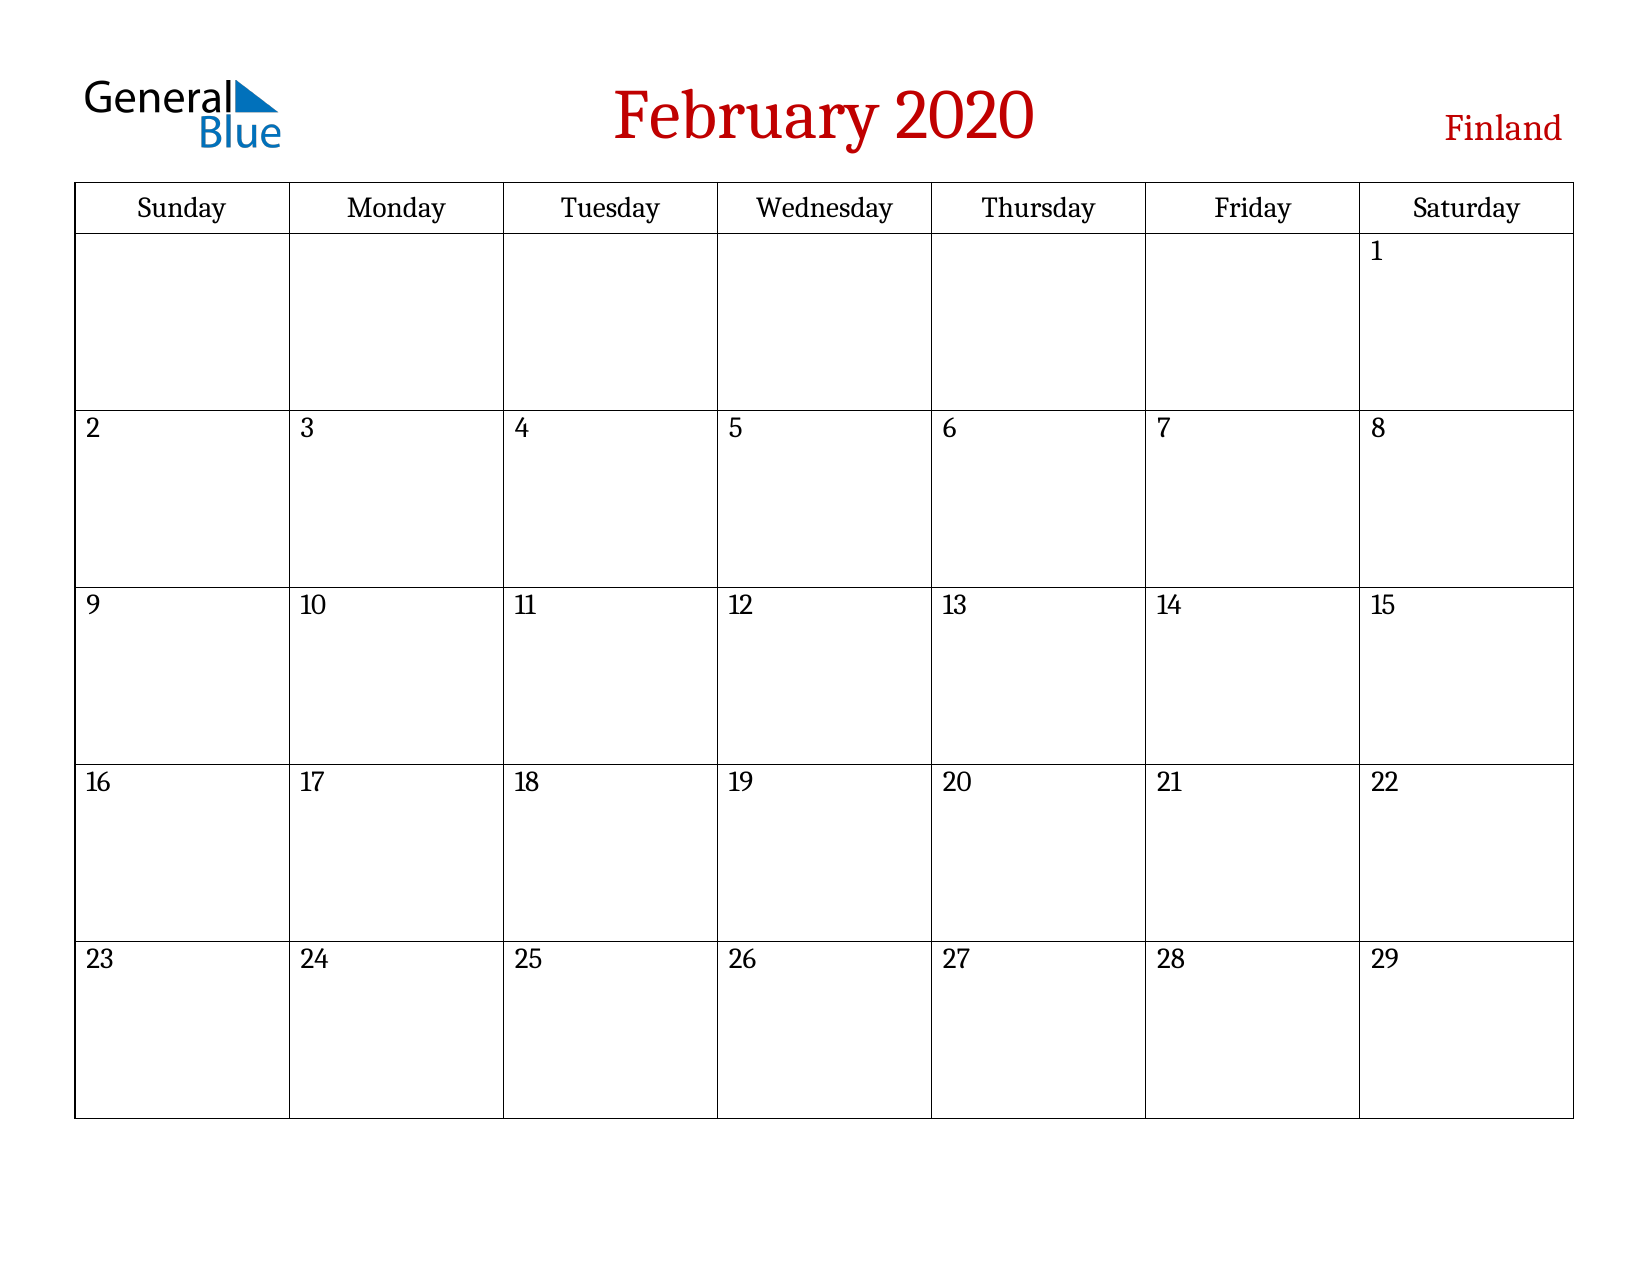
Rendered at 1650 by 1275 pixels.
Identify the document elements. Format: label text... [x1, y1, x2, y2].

table_cell 26 [718, 942, 931, 983]
table_cell [1360, 275, 1573, 410]
table_cell 3 [290, 411, 503, 452]
table_cell 16 [76, 765, 289, 806]
table_cell 1 [1360, 234, 1573, 275]
table_cell Wednesday [718, 183, 931, 233]
table_header Finland [1146, 75, 1574, 182]
picture [85, 80, 281, 148]
table_cell 12 [718, 588, 931, 629]
table_cell [718, 806, 931, 941]
table_cell 7 [1146, 411, 1359, 452]
table_cell 29 [1360, 942, 1573, 983]
table_cell [504, 983, 717, 1118]
table_cell 13 [932, 588, 1145, 629]
table_cell [290, 234, 503, 275]
table_cell [718, 275, 931, 410]
table_cell 20 [932, 765, 1145, 806]
table_cell [932, 275, 1145, 410]
table_cell [932, 806, 1145, 941]
table_cell 28 [1146, 942, 1359, 983]
table_cell 15 [1360, 588, 1573, 629]
table_cell [290, 452, 503, 587]
table_cell Saturday [1360, 183, 1573, 233]
table_cell [718, 452, 931, 587]
table_cell [718, 234, 931, 275]
table_cell 11 [504, 588, 717, 629]
table_cell [504, 234, 717, 275]
table_cell 27 [932, 942, 1145, 983]
table_cell 8 [1360, 411, 1573, 452]
table_cell [932, 452, 1145, 587]
table_cell [290, 275, 503, 410]
table_cell [76, 234, 289, 275]
table_cell [290, 983, 503, 1118]
table_cell Thursday [932, 183, 1145, 233]
table_cell [1360, 452, 1573, 587]
table_cell 24 [290, 942, 503, 983]
table_cell 21 [1146, 765, 1359, 806]
table_cell [1146, 806, 1359, 941]
table_cell [718, 629, 931, 764]
table_cell [1146, 275, 1359, 410]
table_cell [932, 629, 1145, 764]
table_cell [76, 452, 289, 587]
table_cell [1146, 983, 1359, 1118]
table_cell Monday [290, 183, 503, 233]
table_cell [504, 629, 717, 764]
table_header [75, 75, 503, 182]
table_cell [290, 806, 503, 941]
table_cell [504, 275, 717, 410]
table_cell [504, 806, 717, 941]
table_cell [290, 629, 503, 764]
table_cell 25 [504, 942, 717, 983]
table_cell [76, 806, 289, 941]
table_cell [76, 275, 289, 410]
table_cell 14 [1146, 588, 1359, 629]
table_cell [1360, 806, 1573, 941]
table_cell [1360, 983, 1573, 1118]
table_cell 18 [504, 765, 717, 806]
table_cell Friday [1146, 183, 1359, 233]
table_cell 19 [718, 765, 931, 806]
table_cell [504, 452, 717, 587]
table_cell 23 [76, 942, 289, 983]
table_cell [76, 983, 289, 1118]
table_cell 9 [76, 588, 289, 629]
table_cell Sunday [76, 183, 289, 233]
table_cell 4 [504, 411, 717, 452]
table_cell [1146, 234, 1359, 275]
table_cell Tuesday [504, 183, 717, 233]
table_header February 2020 [503, 75, 1146, 182]
table_cell [932, 234, 1145, 275]
table_cell [1146, 452, 1359, 587]
table_cell [932, 983, 1145, 1118]
table_cell 22 [1360, 765, 1573, 806]
table_cell 6 [932, 411, 1145, 452]
table_cell 17 [290, 765, 503, 806]
table_cell 2 [76, 411, 289, 452]
table_cell [718, 983, 931, 1118]
table_cell 10 [290, 588, 503, 629]
table_cell [1146, 629, 1359, 764]
table_cell [76, 629, 289, 764]
table_cell [1360, 629, 1573, 764]
table_cell 5 [718, 411, 931, 452]
